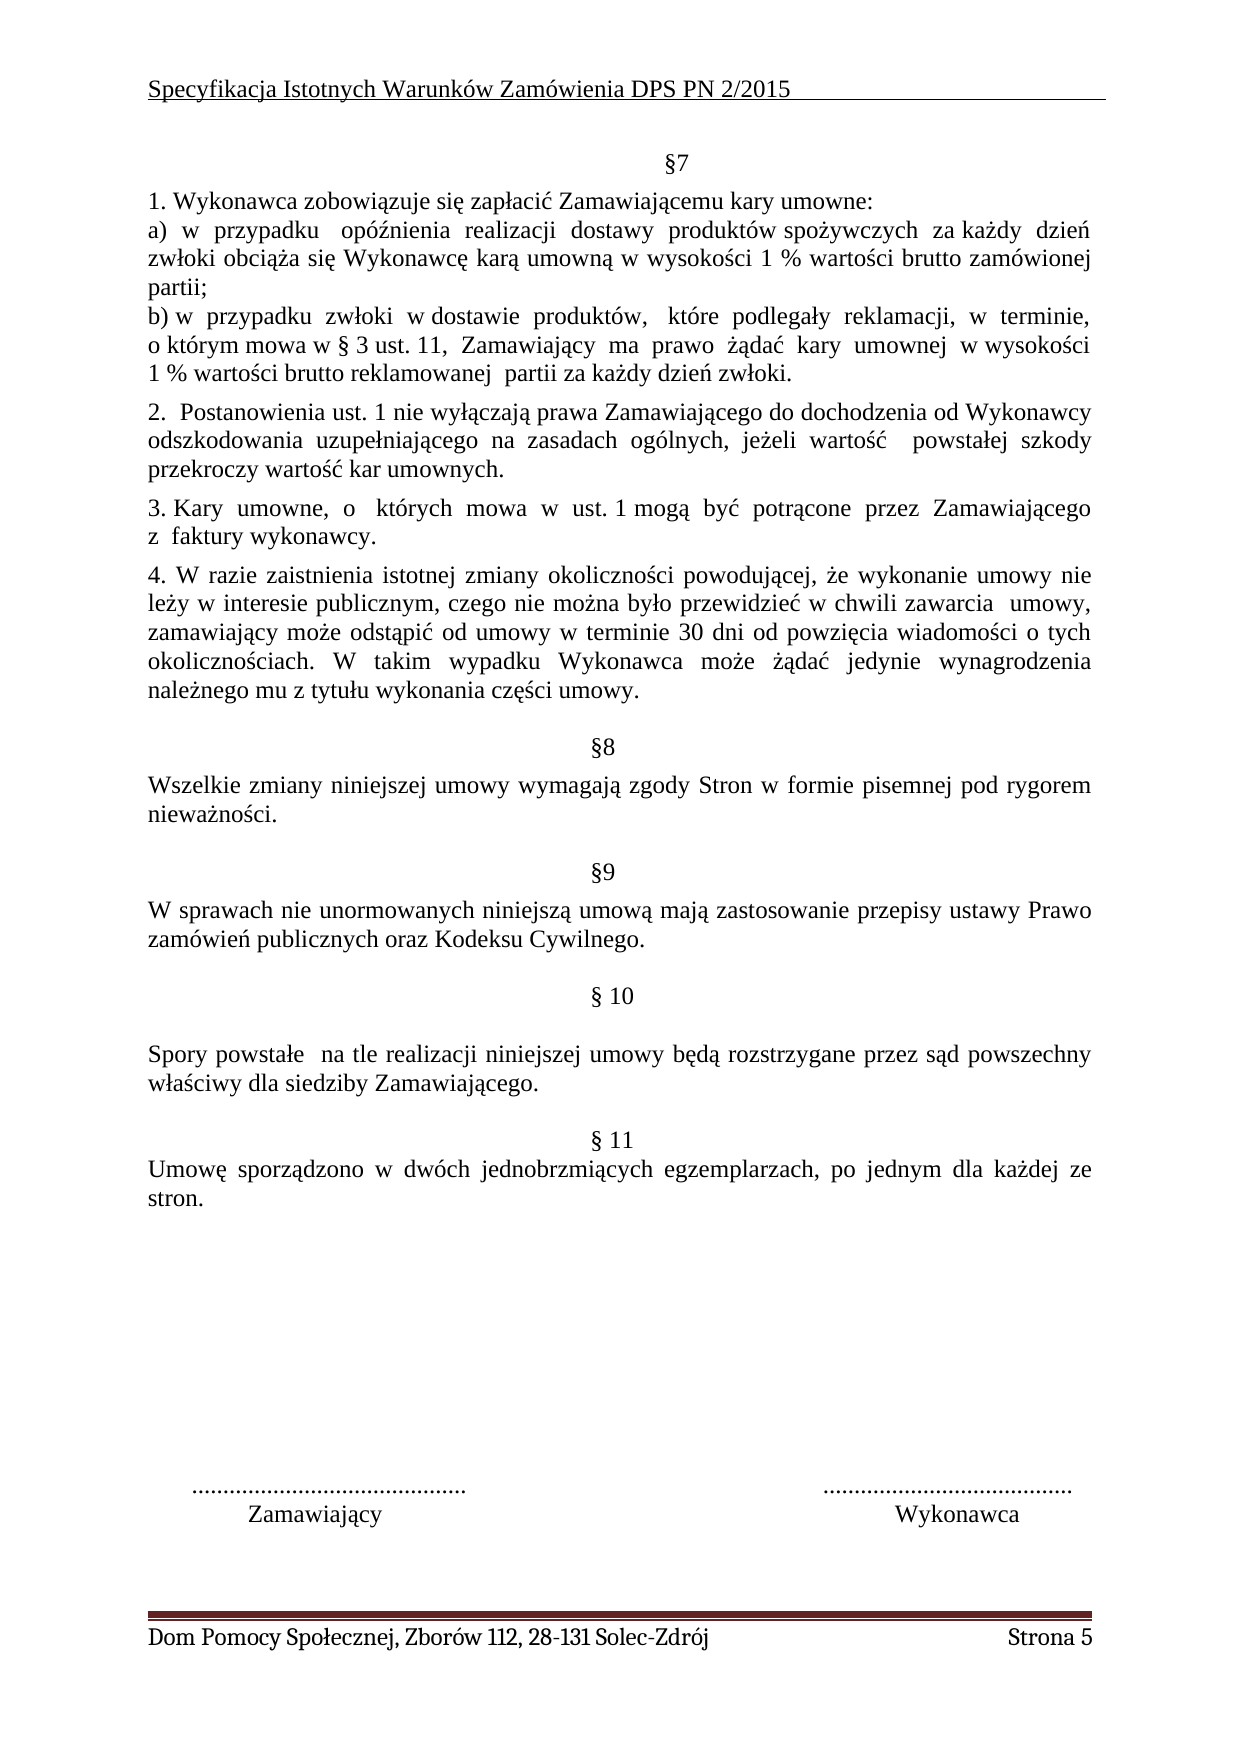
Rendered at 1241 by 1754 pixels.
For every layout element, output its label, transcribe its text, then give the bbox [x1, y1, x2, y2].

text a) w przypadku opóźnienia realizacji dostawy produktów spożywczych za każdy dzień zwłoki obciąża się Wykonawcę karą umowną w wysokości 1 % wartości brutto zamówionej partii; [148, 215, 1092, 301]
text § 11 [148, 1125, 1092, 1154]
text 4. W razie zaistnienia istotnej zmiany okoliczności powodującej, że wykonanie umowy nie leży w interesie publicznym, czego nie można było przewidzieć w chwili zawarcia umowy, zamawiający może odstąpić od umowy w terminie 30 dni od powzięcia wiadomości o tych okolicznościach. W takim wypadku Wykonawca może żądać jedynie wynagrodzenia należnego mu z tytułu wykonania części umowy. [148, 560, 1092, 703]
text 3. Kary umowne, o których mowa w ust. 1 mogą być potrącone przez Zamawiającego z faktury wykonawcy. [148, 493, 1092, 550]
text Umowę sporządzono w dwóch jednobrzmiących egzemplarzach, po jednym dla każdej ze stron. [148, 1154, 1092, 1211]
text 2. Postanowienia ust. 1 nie wyłączają prawa Zamawiającego do dochodzenia od Wykonawcy odszkodowania uzupełniającego na zasadach ogólnych, jeżeli wartość powstałej szkody przekroczy wartość kar umownych. [148, 397, 1092, 483]
text Spory powstałe na tle realizacji niniejszej umowy będą rozstrzygane przez sąd powszechny właściwy dla siedziby Zamawiającego. [148, 1039, 1092, 1096]
text ............................................ ........................................ [148, 1470, 1092, 1499]
text §8 [148, 732, 1092, 761]
text b) w przypadku zwłoki w dostawie produktów, które podlegały reklamacji, w terminie, o którym mowa w § 3 ust. 11, Zamawiający ma prawo żądać kary umownej w wysokości 1 % wartości brutto reklamowanej partii za każdy dzień zwłoki. [148, 301, 1092, 387]
text W sprawach nie unormowanych niniejszą umową mają zastosowanie przepisy ustawy Prawo zamówień publicznych oraz Kodeksu Cywilnego. [148, 895, 1092, 953]
text Zamawiający Wykonawca [148, 1499, 1092, 1528]
text §9 [148, 857, 1092, 886]
text § 10 [148, 981, 1092, 1010]
text 1. Wykonawca zobowiązuje się zapłacić Zamawiającemu kary umowne: [148, 186, 1092, 215]
text §7 [148, 148, 1092, 176]
text Wszelkie zmiany niniejszej umowy wymagają zgody Stron w formie pisemnej pod rygorem nieważności. [148, 771, 1092, 828]
